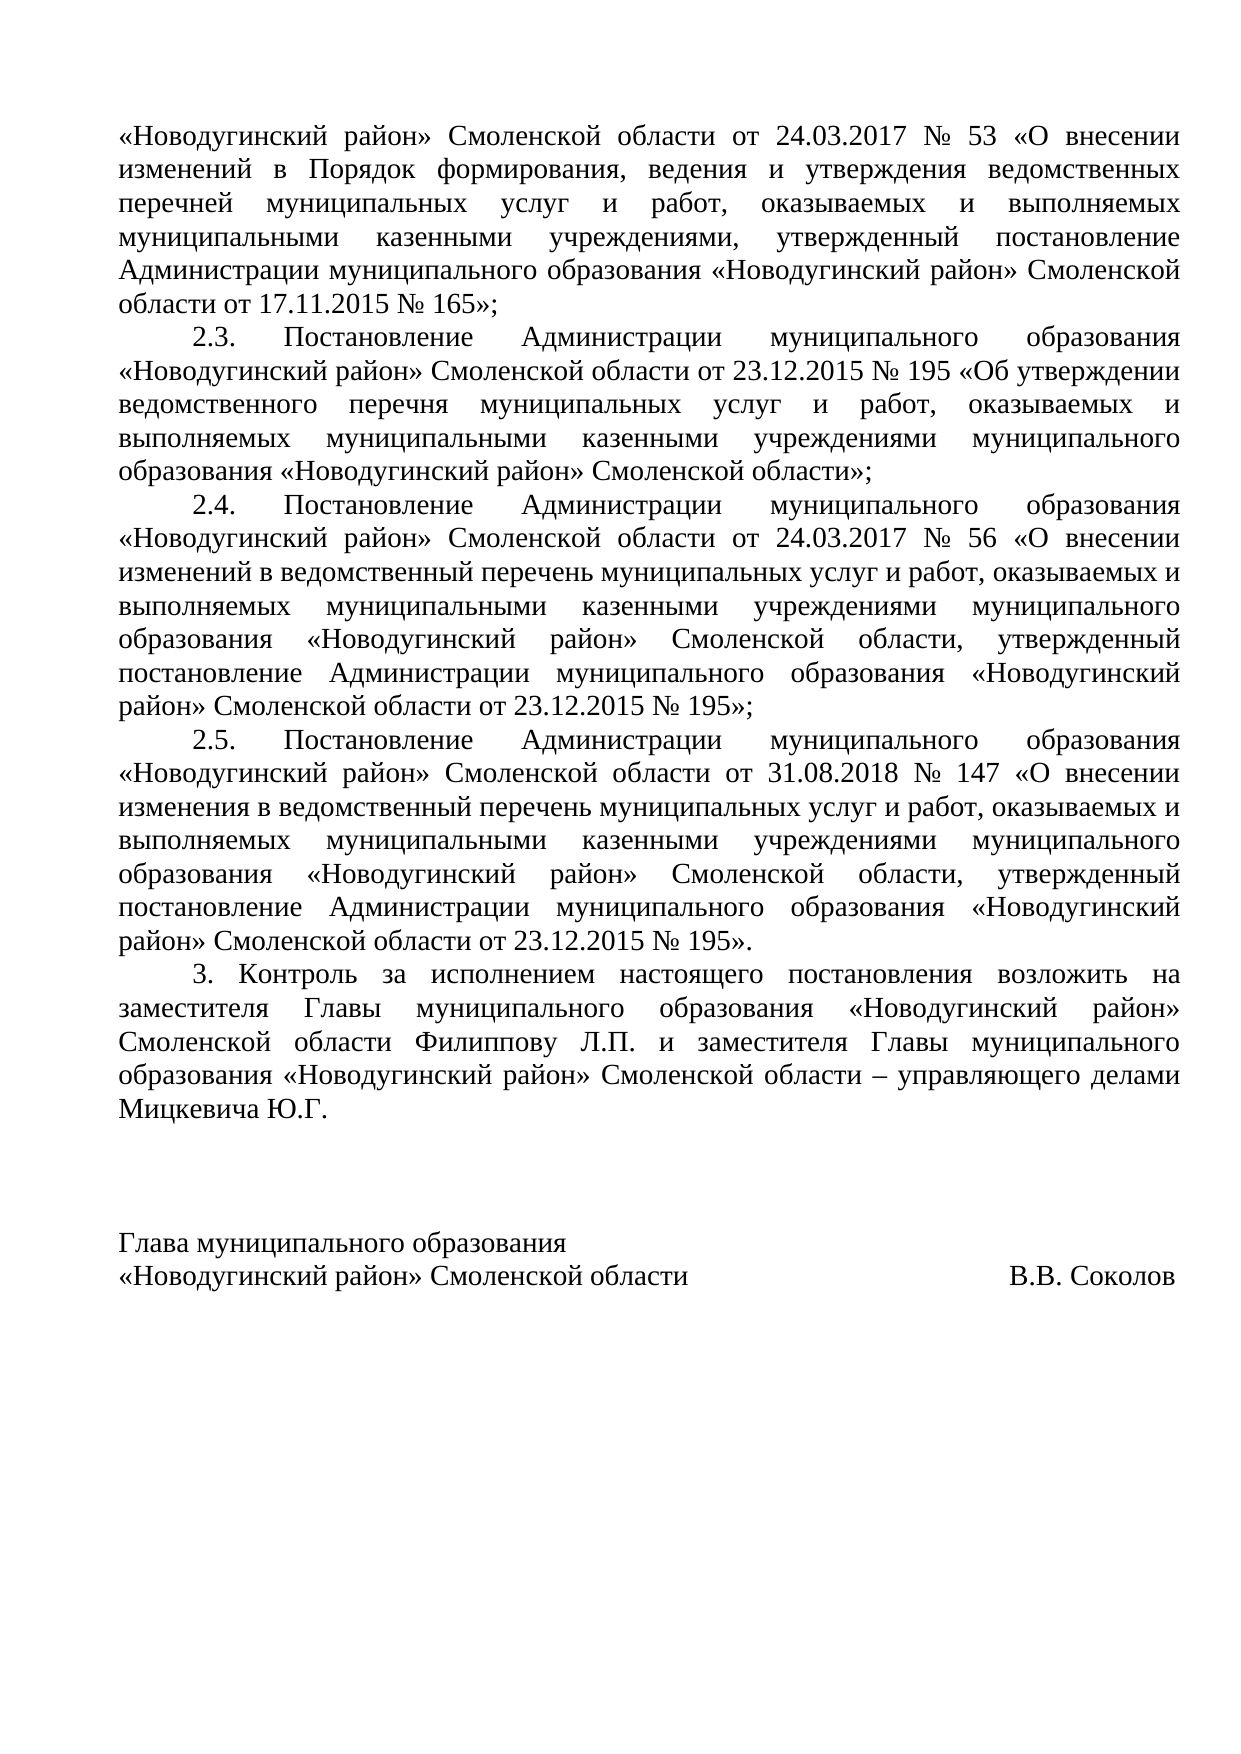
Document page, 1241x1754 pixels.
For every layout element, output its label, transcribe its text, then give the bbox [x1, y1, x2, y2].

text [118, 118, 1181, 319]
text 3. Контроль за исполнением настоящего постановления возложить на заместителя Главы муниципального образования «Новодугинский район» Смоленской области Филиппову Л.П. и заместителя Главы муниципального образования «Новодугинский район» Смоленской области – управляющего делами Мицкевича Ю.Г. [118, 957, 1181, 1124]
text «Новодугинский район» Смоленской области В.В. Соколов [118, 1258, 1181, 1292]
text 2.5. Постановление Администрации муниципального образования «Новодугинский район» Смоленской области от 31.08.2018 № 147 «О внесении изменения в ведомственный перечень муниципальных услуг и работ, оказываемых и выполняемых муниципальными казенными учреждениями муниципального образования «Новодугинский район» Смоленской области, утвержденный постановление Администрации муниципального образования «Новодугинский район» Смоленской области от 23.12.2015 № 195». [118, 722, 1181, 957]
text Глава муниципального образования [118, 1225, 1181, 1258]
text 2.4. Постановление Администрации муниципального образования «Новодугинский район» Смоленской области от 24.03.2017 № 56 «О внесении изменений в ведомственный перечень муниципальных услуг и работ, оказываемых и выполняемых муниципальными казенными учреждениями муниципального образования «Новодугинский район» Смоленской области, утвержденный постановление Администрации муниципального образования «Новодугинский район» Смоленской области от 23.12.2015 № 195»; [118, 487, 1181, 722]
text 2.3. Постановление Администрации муниципального образования «Новодугинский район» Смоленской области от 23.12.2015 № 195 «Об утверждении ведомственного перечня муниципальных услуг и работ, оказываемых и выполняемых муниципальными казенными учреждениями муниципального образования «Новодугинский район» Смоленской области»; [118, 319, 1181, 487]
